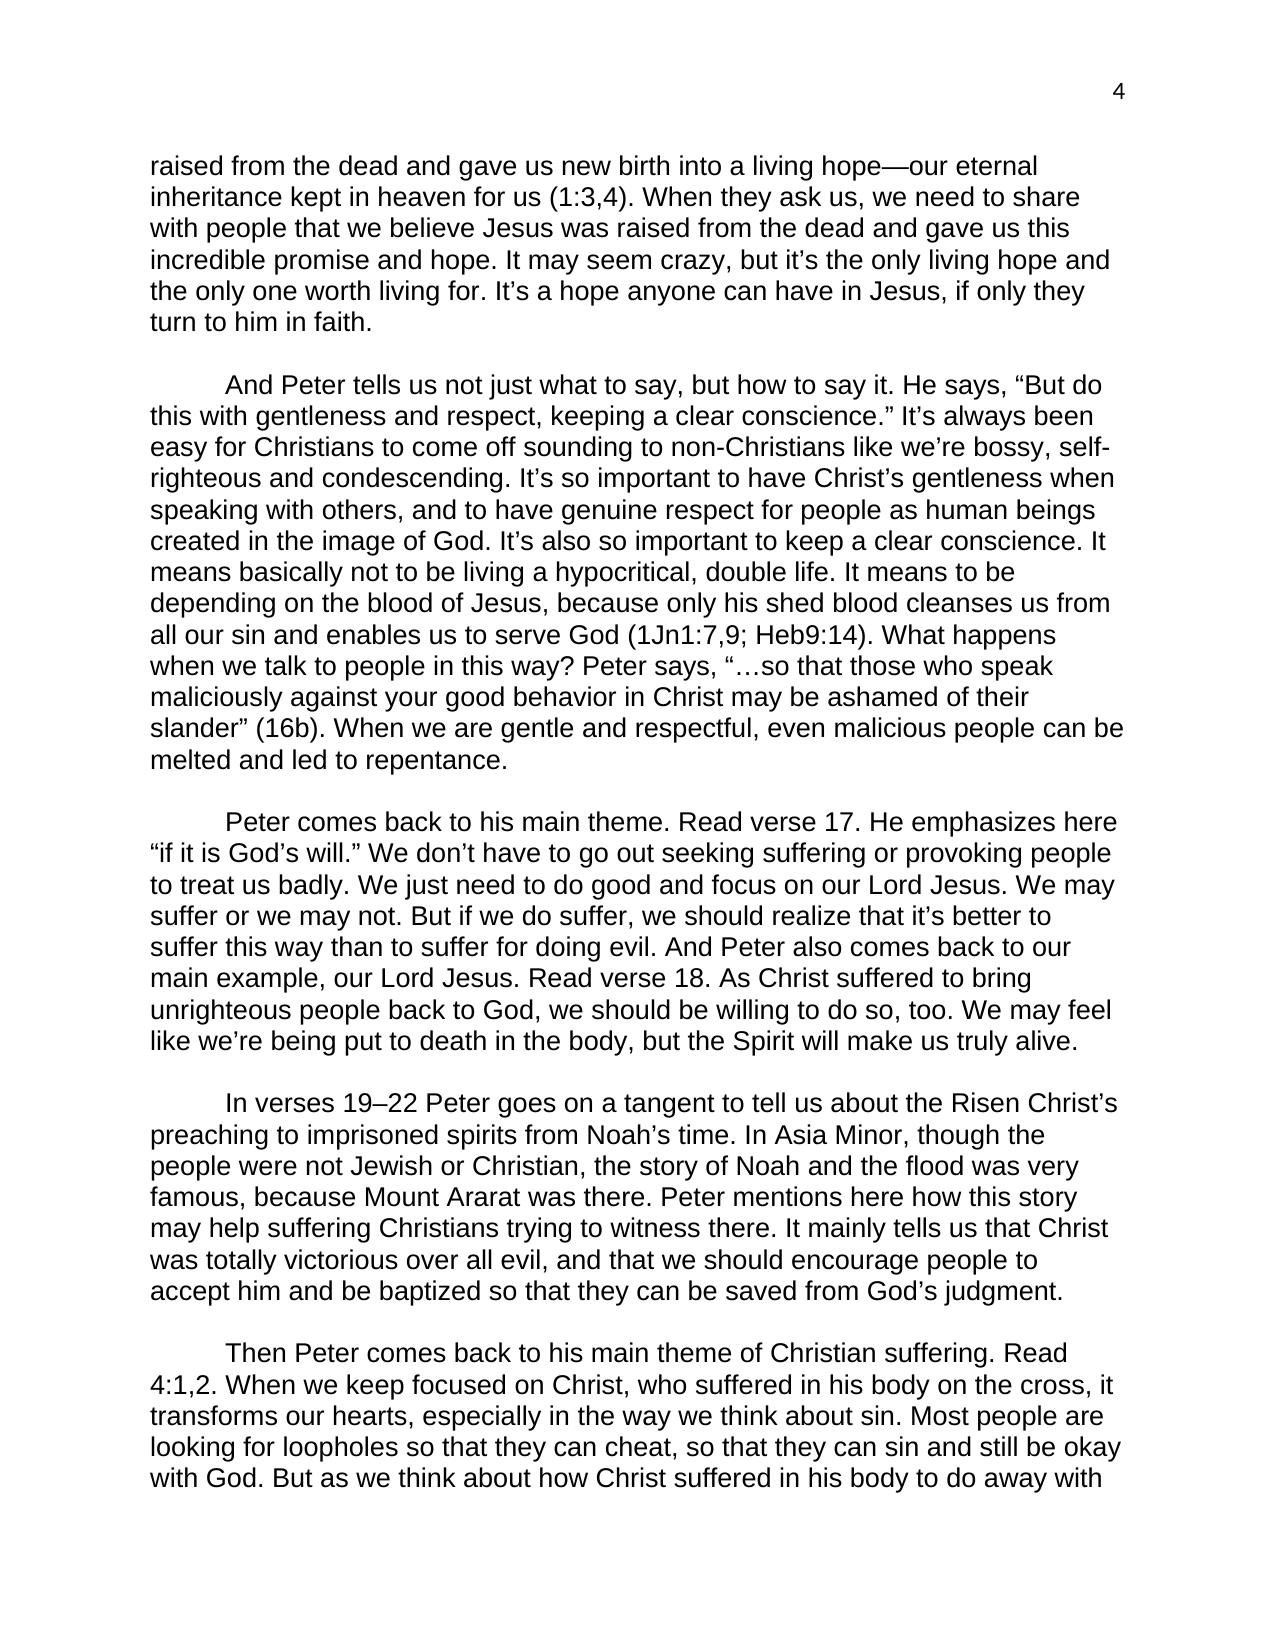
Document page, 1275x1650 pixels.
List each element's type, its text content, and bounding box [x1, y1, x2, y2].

text And Peter tells us not just what to say, but how to say it. He says, “But do this with gentleness and respect, keeping a clear conscience.” It’s always been easy for Christians to come off sounding to non-Christians like we’re bossy, self-righteous and condescending. It’s so important to have Christ’s gentleness when speaking with others, and to have genuine respect for people as human beings created in the image of God. It’s also so important to keep a clear conscience. It means basically not to be living a hypocritical, double life. It means to be depending on the blood of Jesus, because only his shed blood cleanses us from all our sin and enables us to serve God (1Jn1:7,9; Heb9:14). What happens when we talk to people in this way? Peter says, “…so that those who speak maliciously against your good behavior in Christ may be ashamed of their slander” (16b). When we are gentle and respectful, even malicious people can be melted and led to repentance. [150, 369, 1125, 775]
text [150, 150, 1125, 337]
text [150, 1337, 1125, 1494]
text In verses 19–22 Peter goes on a tangent to tell us about the Risen Christ’s preaching to imprisoned spirits from Noah’s time. In Asia Minor, though the people were not Jewish or Christian, the story of Noah and the flood was very famous, because Mount Ararat was there. Peter mentions here how this story may help suffering Christians trying to witness there. It mainly tells us that Christ was totally victorious over all evil, and that we should encourage people to accept him and be baptized so that they can be saved from God’s judgment. [150, 1087, 1125, 1306]
text Peter comes back to his main theme. Read verse 17. He emphasizes here “if it is God’s will.” We don’t have to go out seeking suffering or provoking people to treat us badly. We just need to do good and focus on our Lord Jesus. We may suffer or we may not. But if we do suffer, we should realize that it’s better to suffer this way than to suffer for doing evil. And Peter also comes back to our main example, our Lord Jesus. Read verse 18. As Christ suffered to bring unrighteous people back to God, we should be willing to do so, too. We may feel like we’re being put to death in the body, but the Spirit will make us truly alive. [150, 806, 1125, 1056]
